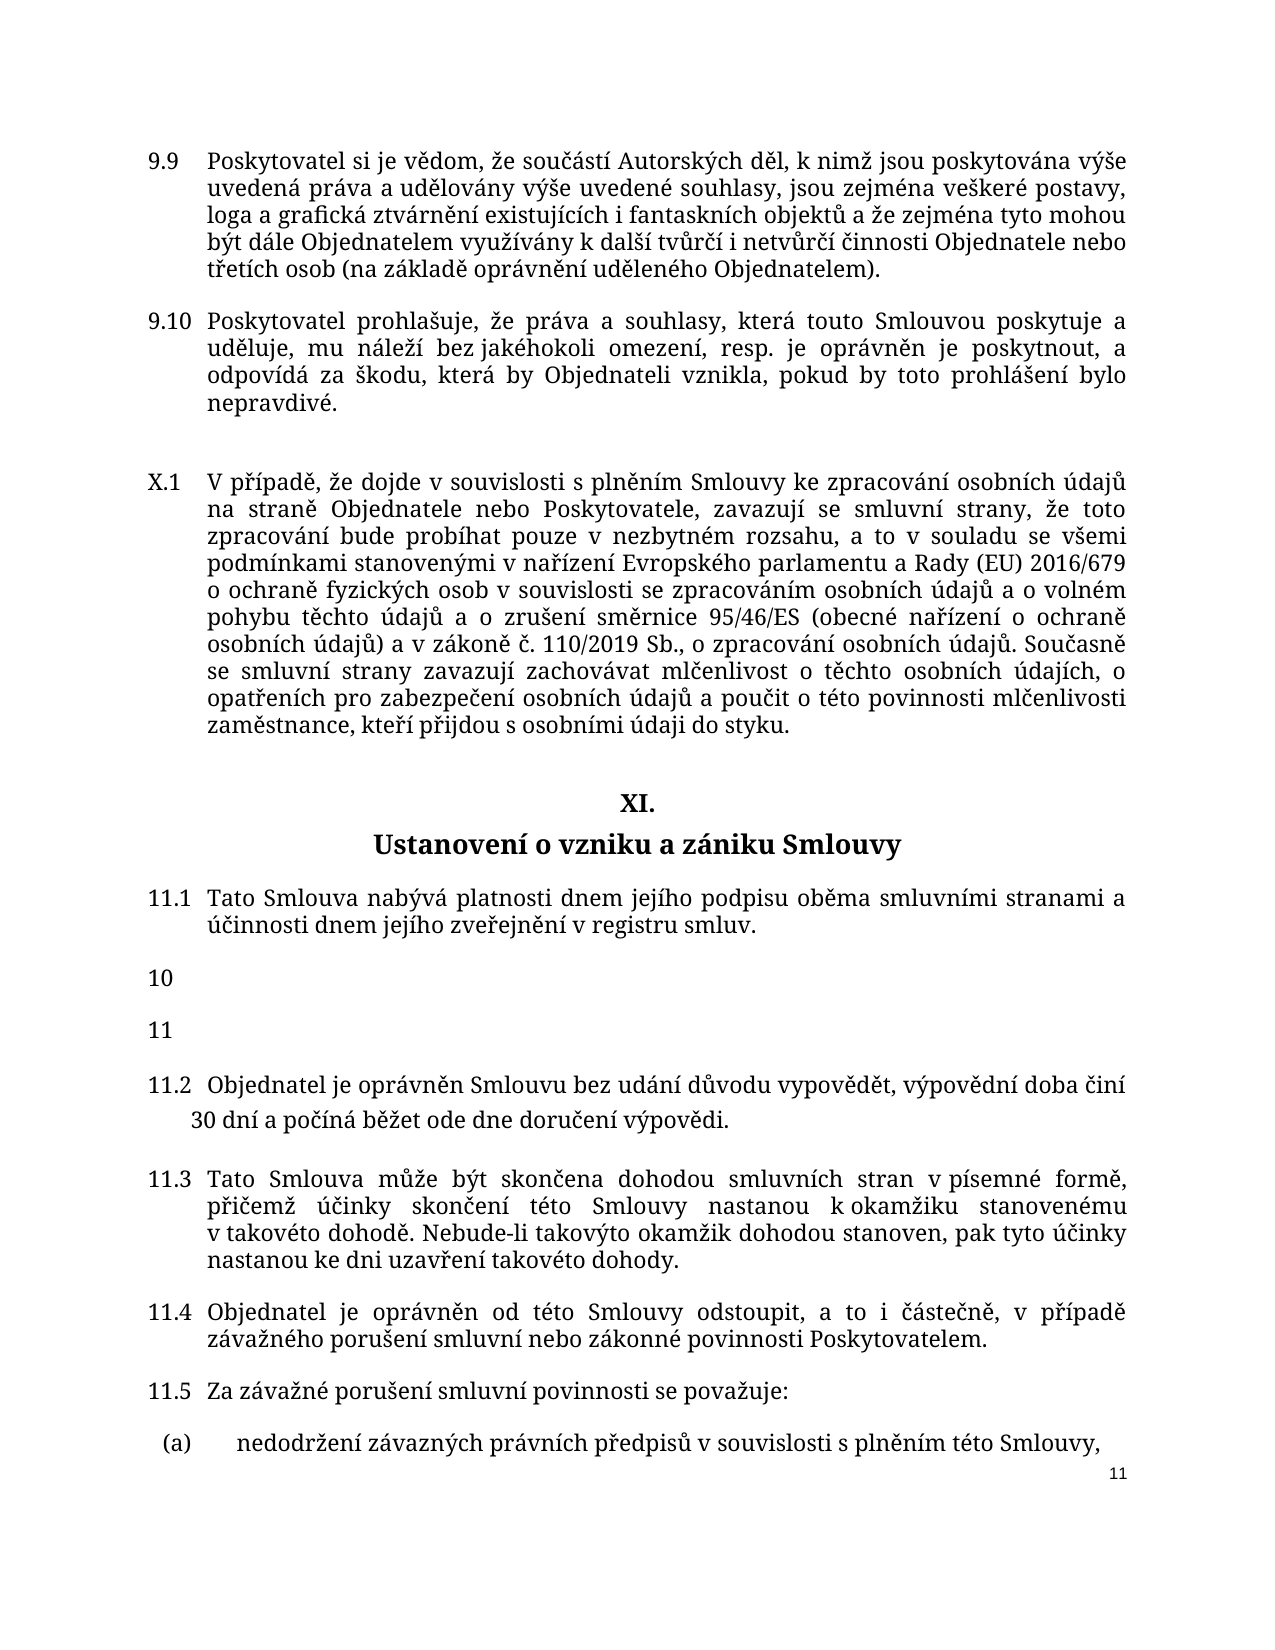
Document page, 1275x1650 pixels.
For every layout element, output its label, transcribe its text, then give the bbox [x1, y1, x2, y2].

list Objednatel je oprávněn Smlouvu bez udání důvodu vypovědět, výpovědní doba činí 30 dní a počíná běžet ode dne doručení výpovědi. [148, 1068, 1127, 1136]
list Poskytovatel prohlašuje, že práva a souhlasy, která touto Smlouvou poskytuje a uděluje, mu náleží bez jakéhokoli omezení, resp. je oprávněn je poskytnout, a odpovídá za škodu, která by Objednateli vznikla, pokud by toto prohlášení bylo nepravdivé. [148, 308, 1127, 416]
subtitle Ustanovení o vzniku a zániku Smlouvy [148, 831, 1127, 860]
list V případě, že dojde v souvislosti s plněním Smlouvy ke zpracování osobních údajů na straně Objednatele nebo Poskytovatele, zavazují se smluvní strany, že toto zpracování bude probíhat pouze v nezbytném rozsahu, a to v souladu se všemi podmínkami stanovenými v nařízení Evropského parlamentu a Rady (EU) 2016/679 o ochraně fyzických osob v souvislosti se zpracováním osobních údajů a o volném pohybu těchto údajů a o zrušení směrnice 95/46/ES (obecné nařízení o ochraně osobních údajů) a v zákoně č. 110/2019 Sb., o zpracování osobních údajů. Současně se smluvní strany zavazují zachovávat mlčenlivost o těchto osobních údajích, o opatřeních pro zabezpečení osobních údajů a poučit o této povinnosti mlčenlivosti zaměstnance, kteří přijdou s osobními údaji do styku. [148, 468, 1127, 739]
subtitle Za závažné porušení smluvní povinnosti se považuje: [148, 1378, 1127, 1405]
text 11.1 Tato Smlouva nabývá platnosti dnem jejího podpisu oběma smluvními stranami a účinnosti dnem jejího zveřejnění v registru smluv. [148, 885, 1127, 939]
list Poskytovatel si je vědom, že součástí Autorských děl, k nimž jsou poskytována výše uvedená práva a udělovány výše uvedené souhlasy, jsou zejména veškeré postavy, loga a grafická ztvárnění existujících i fantaskních objektů a že zejména tyto mohou být dále Objednatelem využívány k další tvůrčí i netvůrčí činnosti Objednatele nebo třetích osob (na základě oprávnění uděleného Objednatelem). [148, 148, 1127, 283]
subtitle XI. [148, 789, 1127, 818]
list nedodržení závazných právních předpisů v souvislosti s plněním této Smlouvy, [162, 1430, 1127, 1457]
subtitle Objednatel je oprávněn od této Smlouvy odstoupit, a to i částečně, v případě závažného porušení smluvní nebo zákonné povinnosti Poskytovatelem. [148, 1299, 1127, 1353]
subtitle Tato Smlouva může být skončena dohodou smluvních stran v písemné formě, přičemž účinky skončení této Smlouvy nastanou k okamžiku stanovenému v takovéto dohodě. Nebude-li takovýto okamžik dohodou stanoven, pak tyto účinky nastanou ke dni uzavření takovéto dohody. [148, 1165, 1127, 1274]
